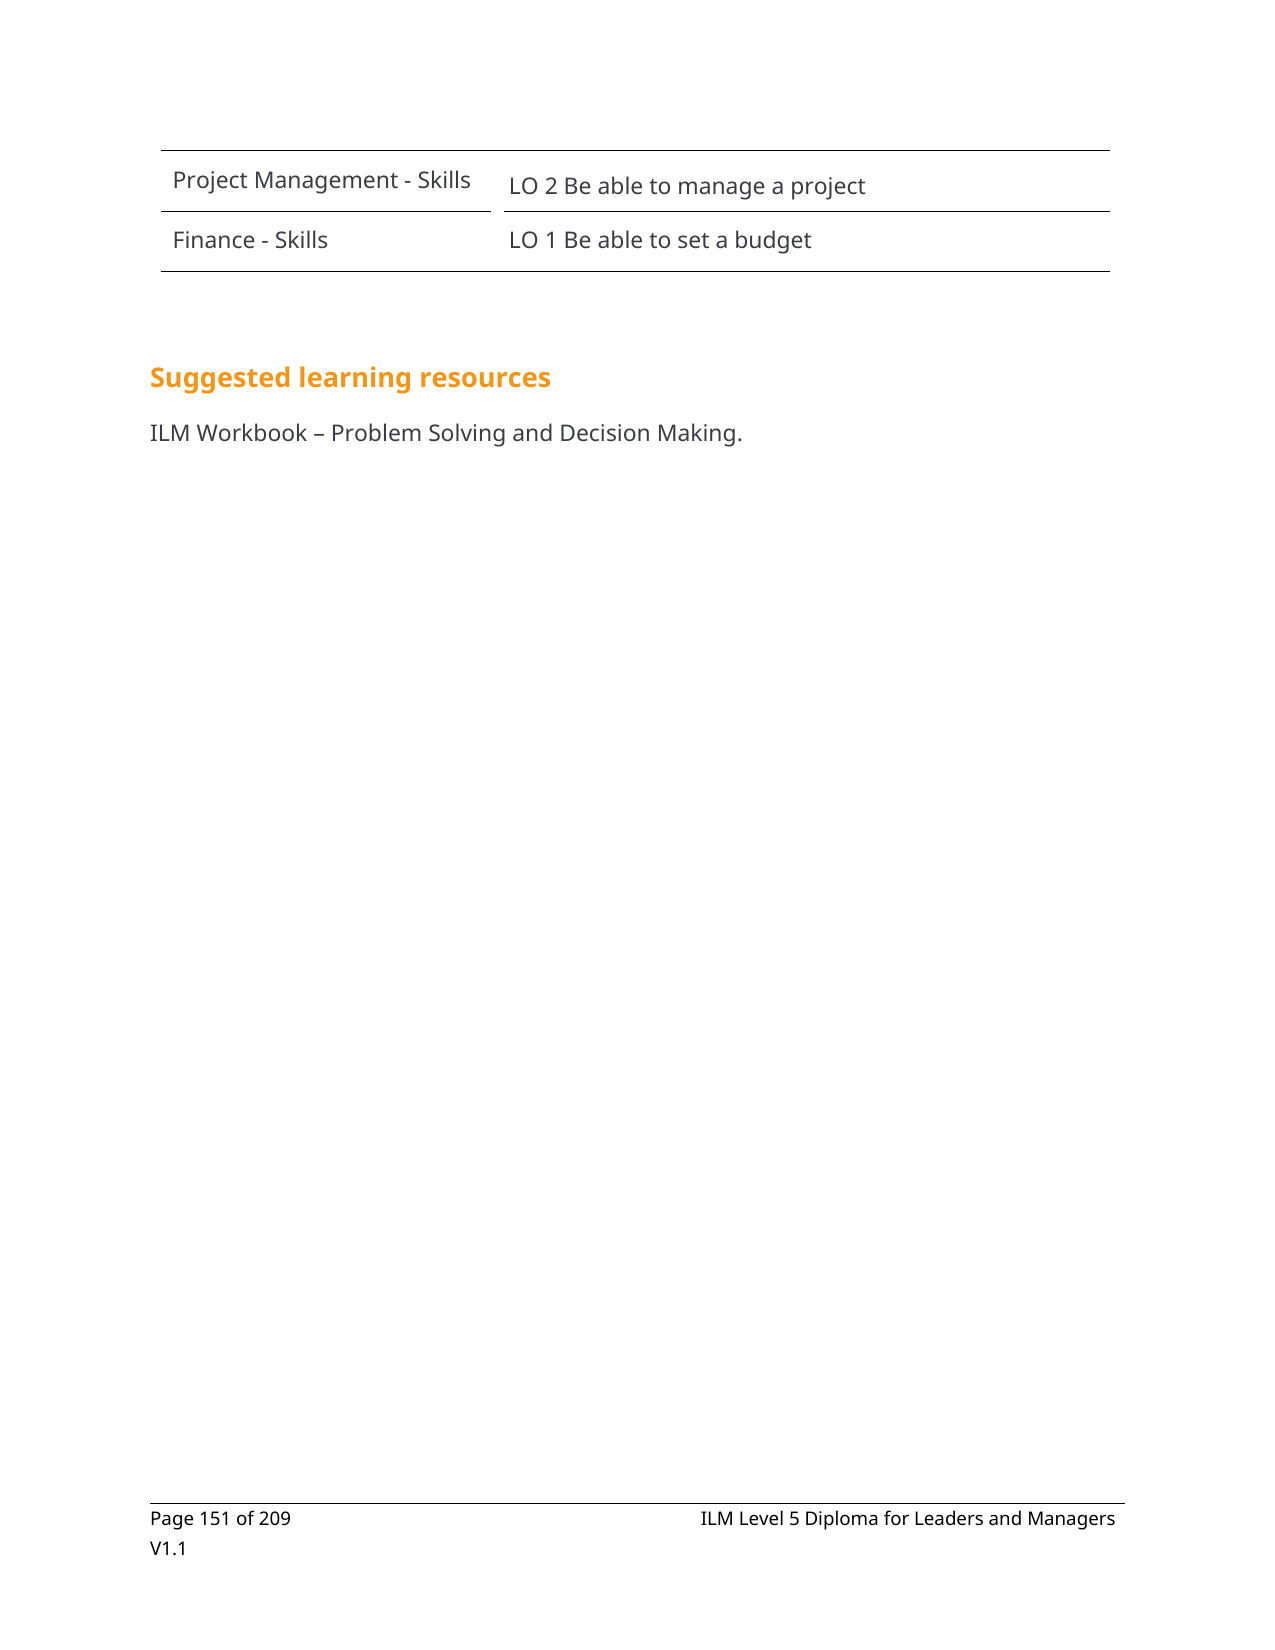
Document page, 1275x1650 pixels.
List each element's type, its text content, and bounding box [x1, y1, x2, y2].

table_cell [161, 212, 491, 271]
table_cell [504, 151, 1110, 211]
text Suggested learning resources [150, 359, 1125, 396]
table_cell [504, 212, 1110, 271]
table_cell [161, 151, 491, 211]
text ILM Workbook – Problem Solving and Decision Making. [150, 417, 1125, 448]
